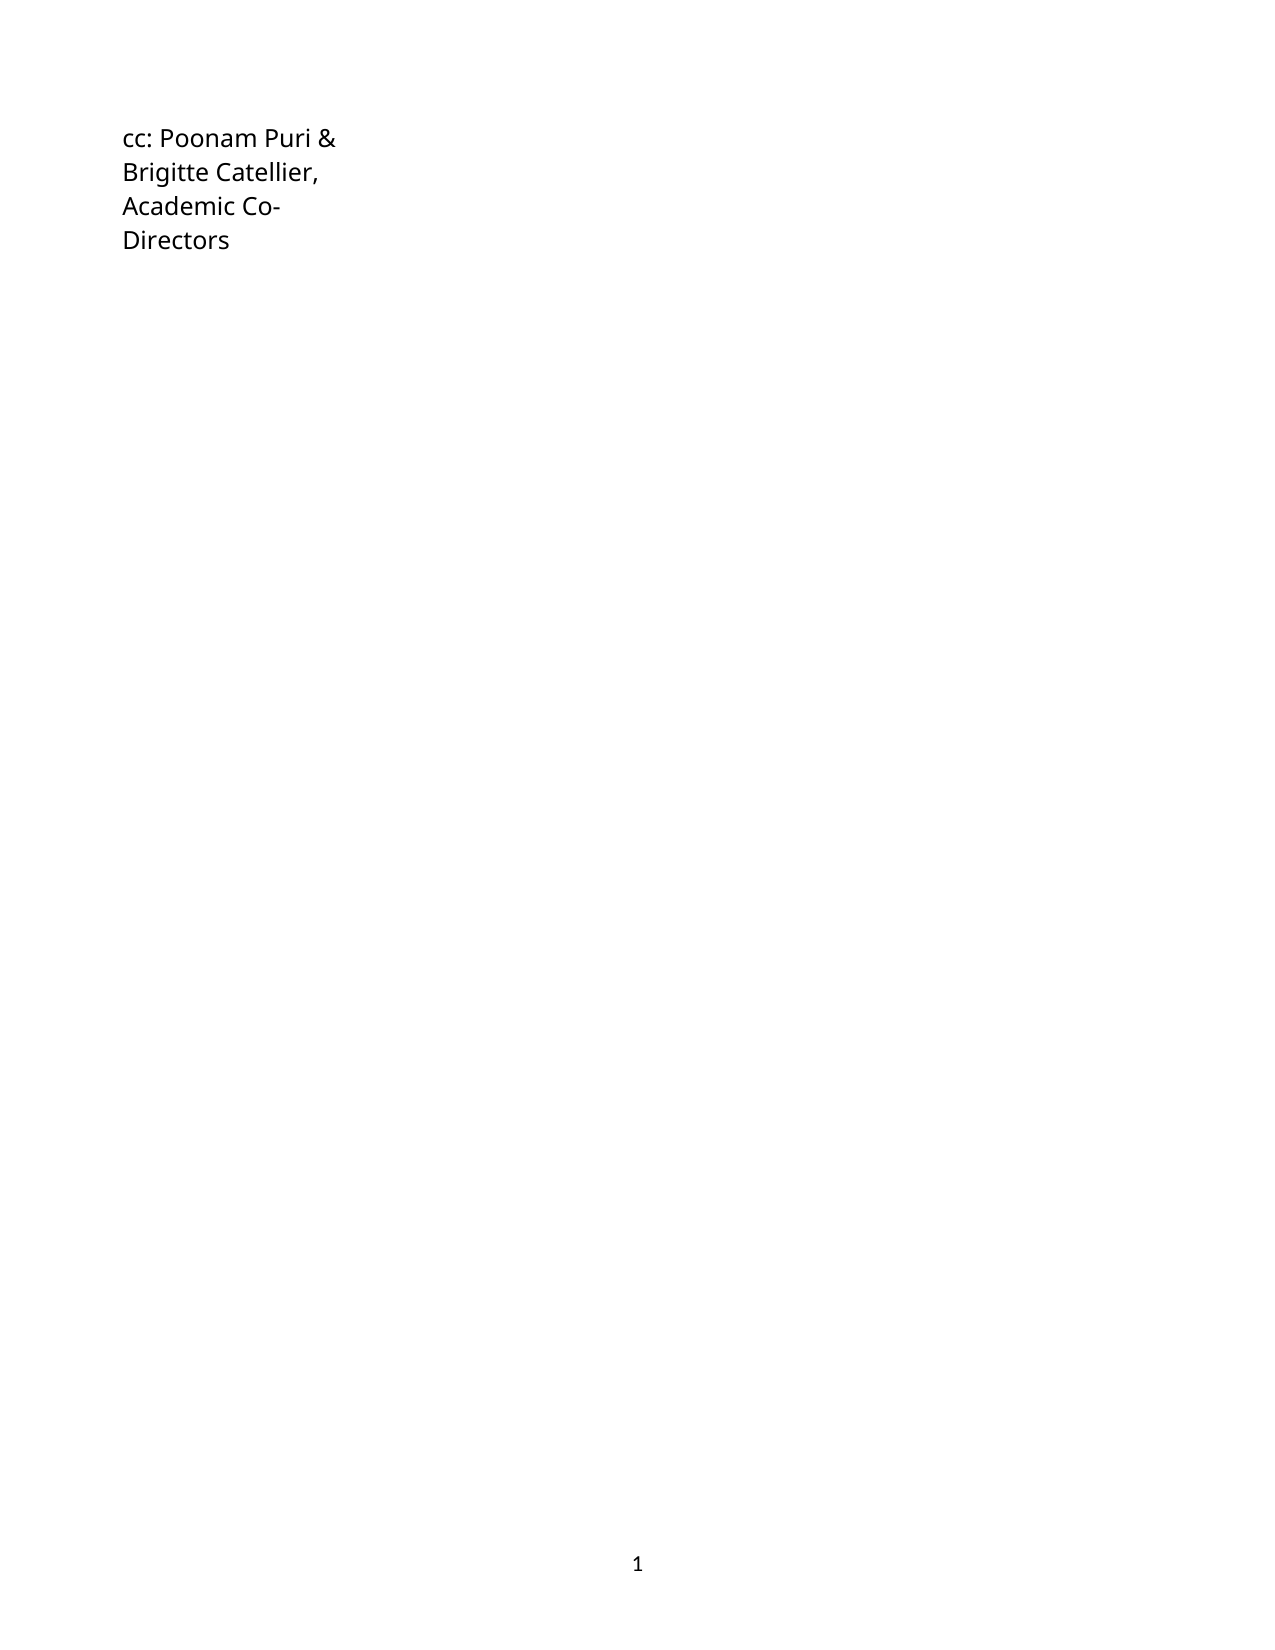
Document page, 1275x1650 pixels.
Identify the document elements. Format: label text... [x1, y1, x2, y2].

text cc: Poonam Puri & Brigitte Catellier, Academic Co-Directors [122, 121, 351, 257]
